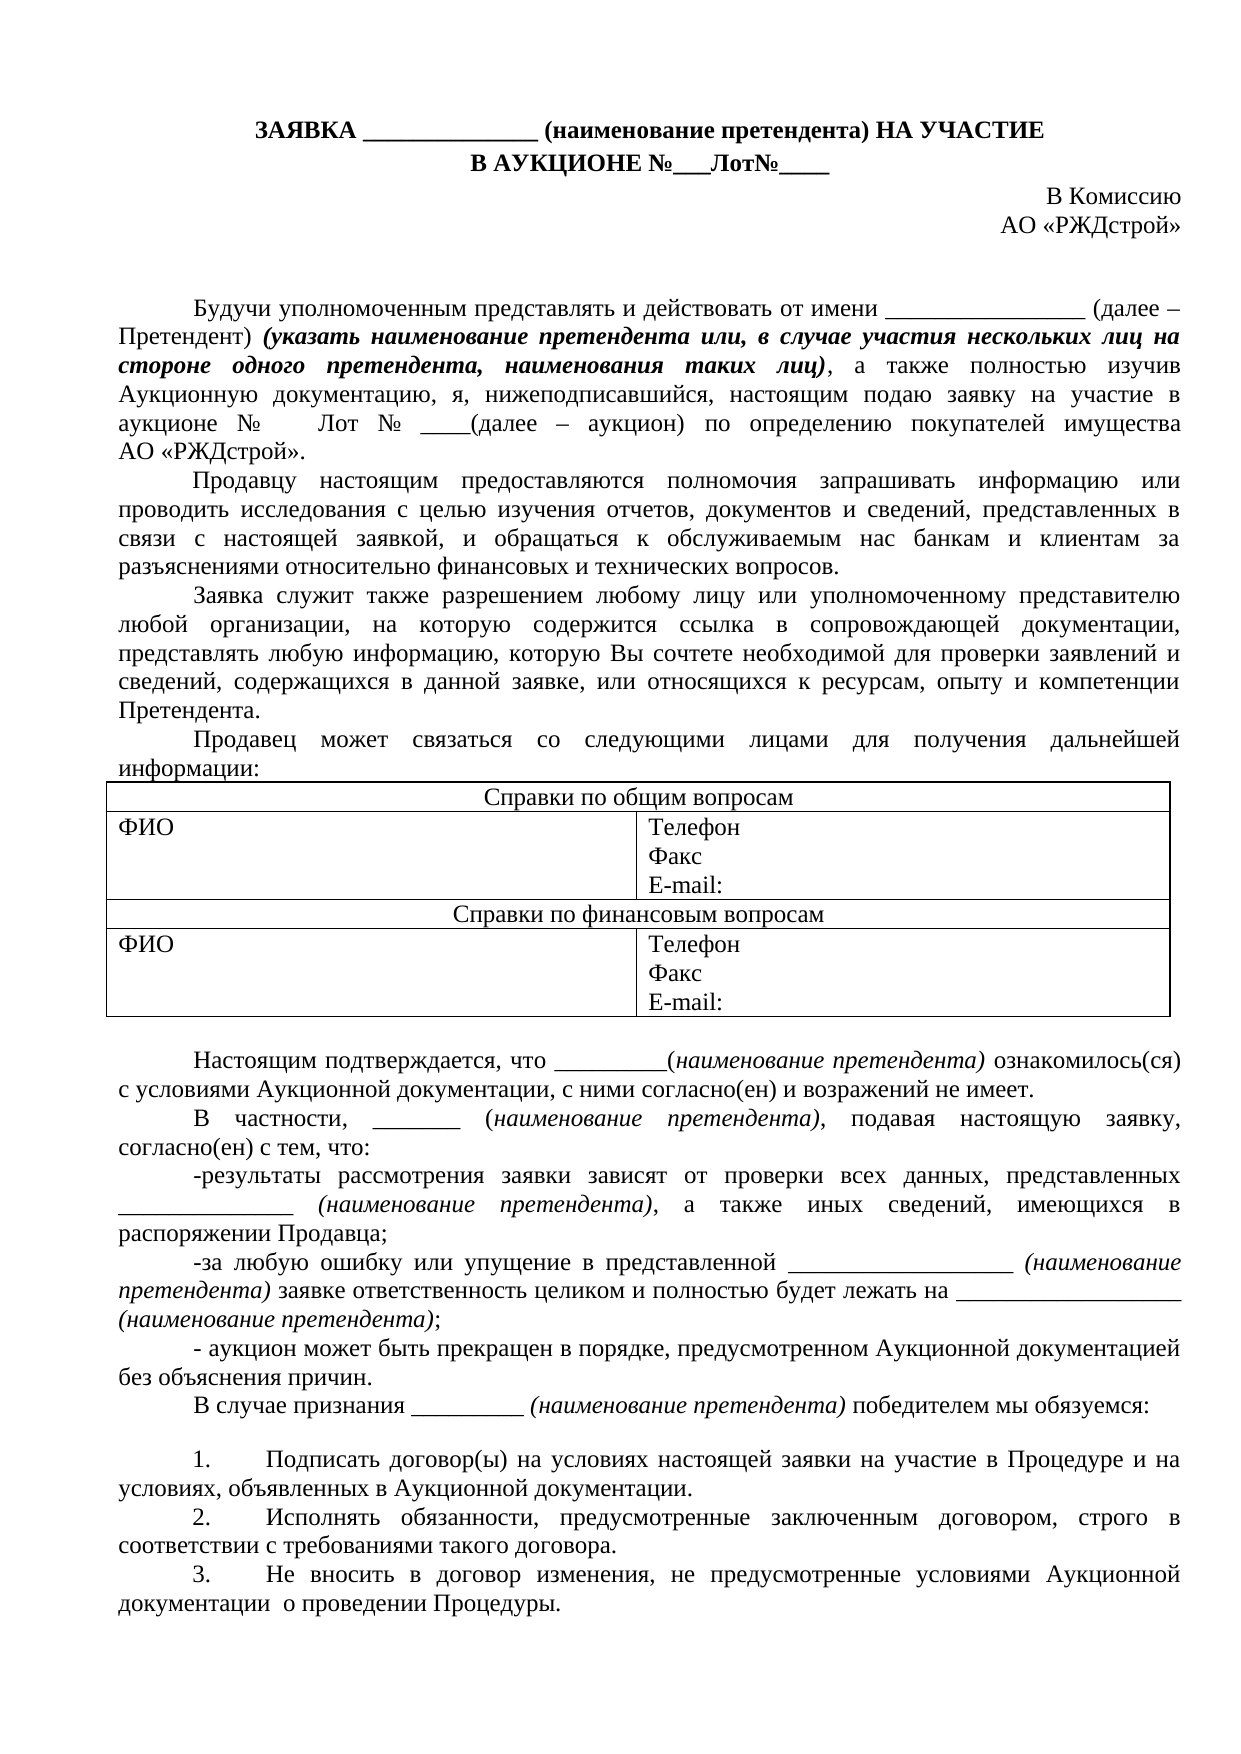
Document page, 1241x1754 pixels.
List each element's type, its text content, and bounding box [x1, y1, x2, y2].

table_cell ФИО [107, 929, 636, 1016]
list Подписать договор(ы) на условиях настоящей заявки на участие в Процедуре и на условиях, объявленных в Аукционной документации. [118, 1444, 1181, 1502]
text Настоящим подтверждается, что _________(наименование претендента) ознакомилось(ся) с условиями Аукционной документации, с ними согласно(ен) и возражений не имеет. [118, 1045, 1181, 1103]
table_cell Телефон Факс E-mail: [637, 929, 1169, 1016]
text АО «РЖДстрой» [634, 210, 1181, 239]
text -результаты рассмотрения заявки зависят от проверки всех данных, представленных ______________ (наименование претендента), а также иных сведений, имеющихся в распоряжении Продавца; [118, 1160, 1181, 1247]
table_cell ФИО [107, 812, 636, 898]
table_cell Справки по финансовым вопросам [107, 900, 1169, 928]
table_header Справки по общим вопросам [107, 783, 1169, 811]
text Будучи уполномоченным представлять и действовать от имени ________________ (далее – Претендент) (указать наименование претендента или, в случае участия нескольких лиц на стороне одного претендента, наименования таких лиц), а также полностью изучив Аукционную документацию, я, нижеподписавшийся, настоящим подаю заявку на участие в аукционе № Лот № ____(далее – аукцион) по определению покупателей имущества АО «РЖДстрой». [118, 293, 1181, 465]
text - аукцион может быть прекращен в порядке, предусмотренном Аукционной документацией без объяснения причин. [118, 1333, 1181, 1390]
list Исполнять обязанности, предусмотренные заключенным договором, строго в соответствии с требованиями такого договора. [118, 1502, 1181, 1559]
table_cell Телефон Факс E-mail: [637, 812, 1169, 898]
list Не вносить в договор изменения, не предусмотренные условиями Аукционной документации о проведении Процедуры. [118, 1559, 1181, 1617]
text -за любую ошибку или упущение в представленной __________________ (наименование претендента) заявке ответственность целиком и полностью будет лежать на __________________ (наименование претендента); [118, 1247, 1181, 1333]
subtitle ЗАЯВКА ______________ (наименование претендента) НА УЧАСТИЕ В АУКЦИОНЕ №___Лот№____ [118, 115, 1181, 177]
text Продавцу настоящим предоставляются полномочия запрашивать информацию или проводить исследования с целью изучения отчетов, документов и сведений, представленных в связи с настоящей заявкой, и обращаться к обслуживаемым нас банкам и клиентам за разъяснениями относительно финансовых и технических вопросов. [118, 465, 1181, 580]
text В Комиссию [634, 181, 1181, 210]
text В частности, _______ (наименование претендента), подавая настоящую заявку, согласно(ен) с тем, что: [118, 1103, 1181, 1160]
text В случае признания _________ (наименование претендента) победителем мы обязуемся: [118, 1390, 1181, 1419]
text Продавец может связаться со следующими лицами для получения дальнейшей информации: [118, 724, 1181, 781]
text Заявка служит также разрешением любому лицу или уполномоченному представителю любой организации, на которую содержится ссылка в сопровождающей документации, представлять любую информацию, которую Вы сочтете необходимой для проверки заявлений и сведений, содержащихся в данной заявке, или относящихся к ресурсам, опыту и компетенции Претендента. [118, 580, 1181, 724]
